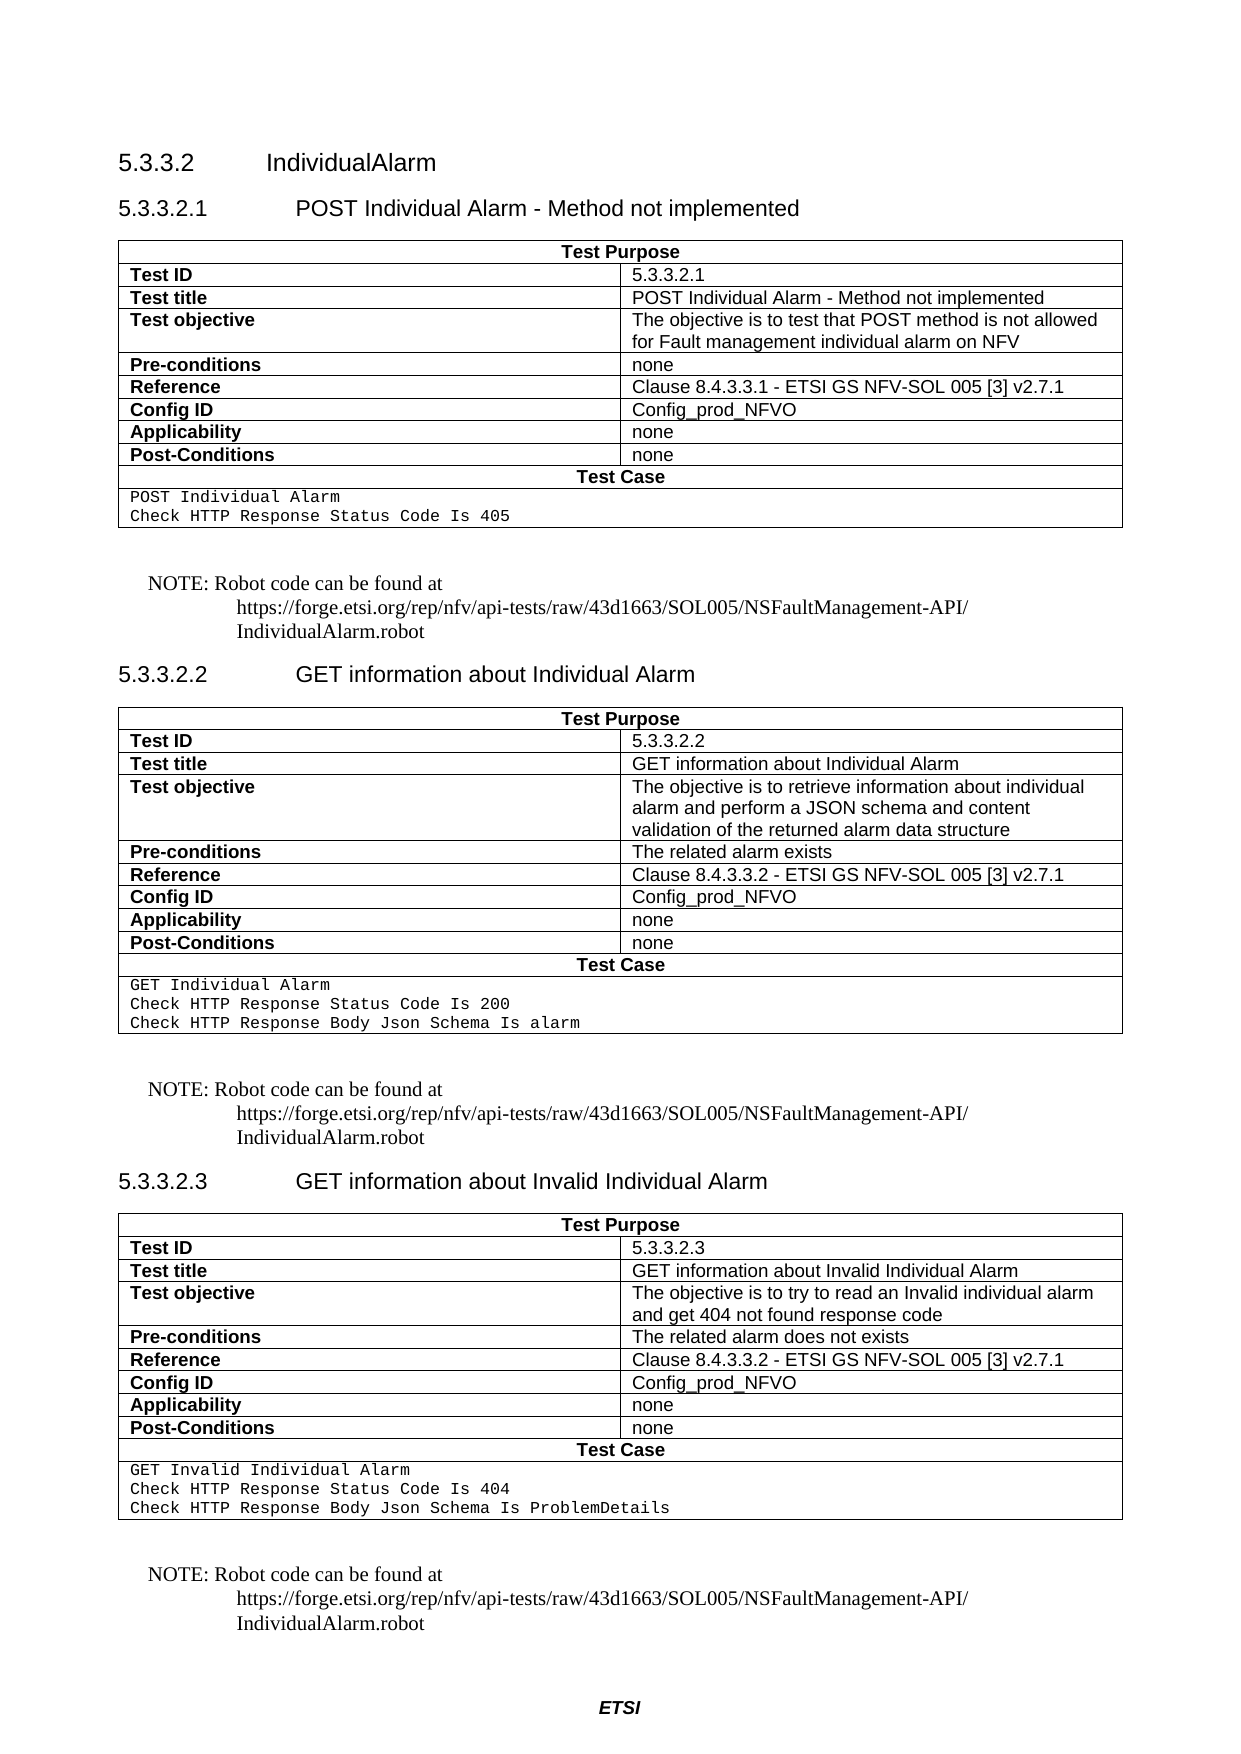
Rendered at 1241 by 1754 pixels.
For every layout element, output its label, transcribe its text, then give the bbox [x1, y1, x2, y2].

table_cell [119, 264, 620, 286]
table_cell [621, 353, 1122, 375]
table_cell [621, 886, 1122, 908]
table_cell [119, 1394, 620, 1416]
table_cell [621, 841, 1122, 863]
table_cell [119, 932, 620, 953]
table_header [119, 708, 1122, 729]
text NOTE: Robot code can be found at https://forge.etsi.org/rep/nfv/api-tests/raw/43d1663/SOL005/NSFaultManagement-API/IndividualAlarm.robot [148, 1077, 1122, 1149]
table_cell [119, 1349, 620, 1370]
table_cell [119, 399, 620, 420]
subtitle 5.3.3.2.2 GET information about Individual Alarm [118, 661, 1122, 688]
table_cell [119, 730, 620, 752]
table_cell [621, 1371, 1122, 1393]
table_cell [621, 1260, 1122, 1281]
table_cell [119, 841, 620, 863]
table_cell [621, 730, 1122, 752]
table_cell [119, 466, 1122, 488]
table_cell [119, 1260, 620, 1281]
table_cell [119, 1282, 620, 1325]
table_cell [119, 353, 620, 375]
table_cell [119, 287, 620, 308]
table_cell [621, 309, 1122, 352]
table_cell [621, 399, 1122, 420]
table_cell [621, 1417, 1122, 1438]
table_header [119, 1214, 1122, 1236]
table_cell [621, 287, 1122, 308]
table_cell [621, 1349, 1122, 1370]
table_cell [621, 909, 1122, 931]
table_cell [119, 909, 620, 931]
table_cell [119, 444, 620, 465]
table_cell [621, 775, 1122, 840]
subtitle 5.3.3.2.3 GET information about Invalid Individual Alarm [118, 1168, 1122, 1194]
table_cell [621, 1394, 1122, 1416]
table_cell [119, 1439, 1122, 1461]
text NOTE: Robot code can be found at https://forge.etsi.org/rep/nfv/api-tests/raw/43d1663/SOL005/NSFaultManagement-API/IndividualAlarm.robot [148, 571, 1122, 643]
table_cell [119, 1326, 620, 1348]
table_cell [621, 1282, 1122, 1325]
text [148, 1562, 1122, 1634]
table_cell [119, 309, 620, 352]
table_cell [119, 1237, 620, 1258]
subtitle 5.3.3.2 IndividualAlarm [118, 148, 1122, 176]
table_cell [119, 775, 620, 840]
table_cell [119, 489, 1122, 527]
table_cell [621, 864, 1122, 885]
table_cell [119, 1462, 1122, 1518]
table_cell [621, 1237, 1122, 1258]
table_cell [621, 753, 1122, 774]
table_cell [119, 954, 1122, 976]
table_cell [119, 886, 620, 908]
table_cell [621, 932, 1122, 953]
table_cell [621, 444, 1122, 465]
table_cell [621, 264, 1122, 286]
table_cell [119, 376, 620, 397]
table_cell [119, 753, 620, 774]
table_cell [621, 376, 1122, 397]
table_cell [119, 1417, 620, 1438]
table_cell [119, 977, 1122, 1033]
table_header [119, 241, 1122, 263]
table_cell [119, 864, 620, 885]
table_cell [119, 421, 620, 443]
subtitle 5.3.3.2.1 POST Individual Alarm - Method not implemented [118, 195, 1122, 222]
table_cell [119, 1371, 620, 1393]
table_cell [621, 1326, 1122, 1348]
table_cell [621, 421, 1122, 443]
